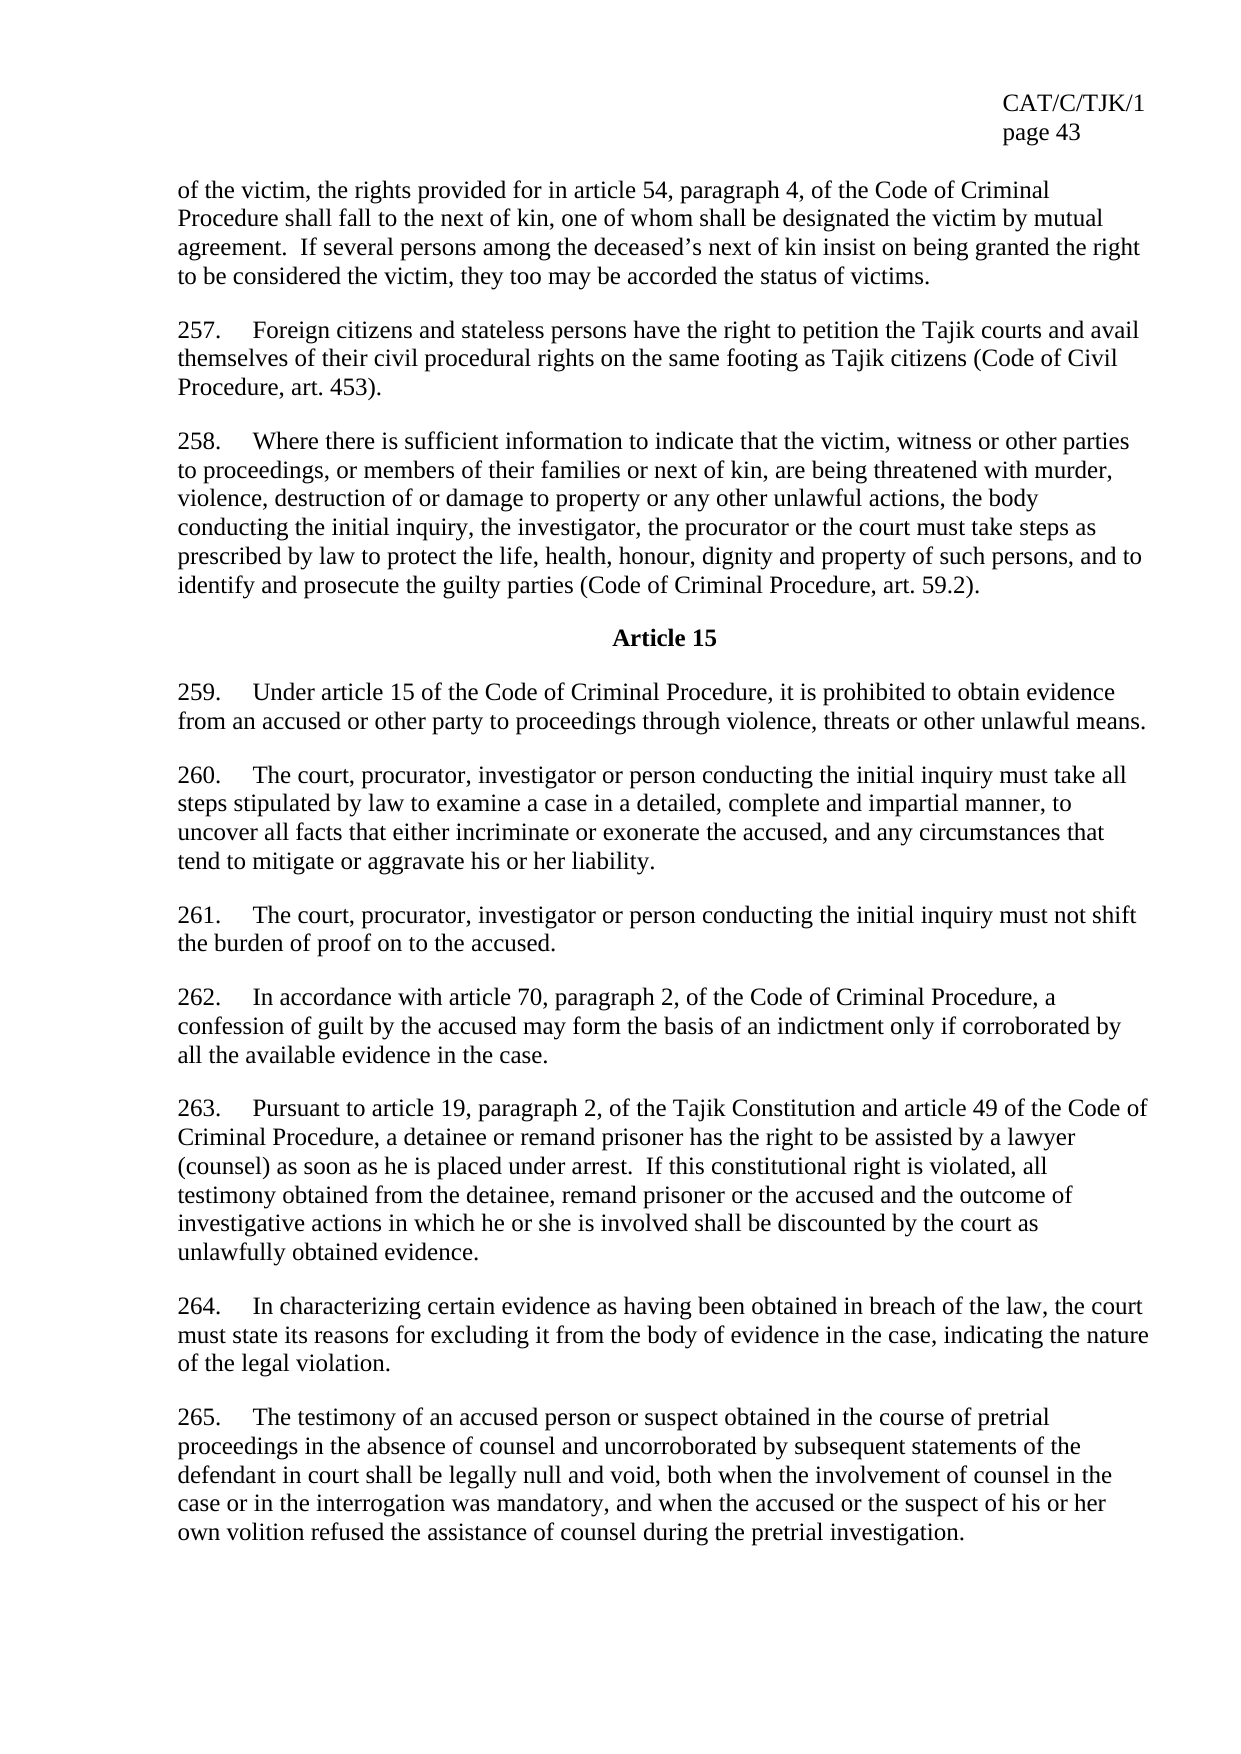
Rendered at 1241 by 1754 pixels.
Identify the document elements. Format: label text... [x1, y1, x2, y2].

text 257. Foreign citizens and stateless persons have the right to petition the Tajik courts and avail themselves of their civil procedural rights on the same footing as Tajik citizens (Code of Civil Procedure, art. 453). [177, 315, 1152, 401]
text 258. Where there is sufficient information to indicate that the victim, witness or other parties to proceedings, or members of their families or next of kin, are being threatened with murder, violence, destruction of or damage to property or any other unlawful actions, the body conducting the initial inquiry, the investigator, the procurator or the court must take steps as prescribed by law to protect the life, health, honour, dignity and property of such persons, and to identify and prosecute the guilty parties (Code of Criminal Procedure, art. 59.2). [177, 426, 1152, 598]
text 262. In accordance with article 70, paragraph 2, of the Code of Criminal Procedure, a confession of guilt by the accused may form the basis of an indictment only if corroborated by all the available evidence in the case. [177, 982, 1152, 1068]
text Article 15 [177, 623, 1152, 652]
text 260. The court, procurator, investigator or person conducting the initial inquiry must take all steps stipulated by law to examine a case in a detailed, complete and impartial manner, to uncover all facts that either incriminate or exonerate the accused, and any circumstances that tend to mitigate or aggravate his or her liability. [177, 760, 1152, 875]
text 265. The testimony of an accused person or suspect obtained in the course of pretrial proceedings in the absence of counsel and uncorroborated by subsequent statements of the defendant in court shall be legally null and void, both when the involvement of counsel in the case or in the interrogation was mandatory, and when the accused or the suspect of his or her own volition refused the assistance of counsel during the pretrial investigation. [177, 1402, 1152, 1546]
text 264. In characterizing certain evidence as having been obtained in breach of the law, the court must state its reasons for excluding it from the body of evidence in the case, indicating the nature of the legal violation. [177, 1291, 1152, 1377]
text 261. The court, procurator, investigator or person conducting the initial inquiry must not shift the burden of proof on to the accused. [177, 900, 1152, 957]
text 259. Under article 15 of the Code of Criminal Procedure, it is prohibited to obtain evidence from an accused or other party to proceedings through violence, threats or other unlawful means. [177, 677, 1152, 735]
text 263. Pursuant to article 19, paragraph 2, of the Tajik Constitution and article 49 of the Code of Criminal Procedure, a detainee or remand prisoner has the right to be assisted by a lawyer (counsel) as soon as he is placed under arrest. If this constitutional right is violated, all testimony obtained from the detainee, remand prisoner or the accused and the outcome of investigative actions in which he or she is involved shall be discounted by the court as unlawfully obtained evidence. [177, 1093, 1152, 1266]
